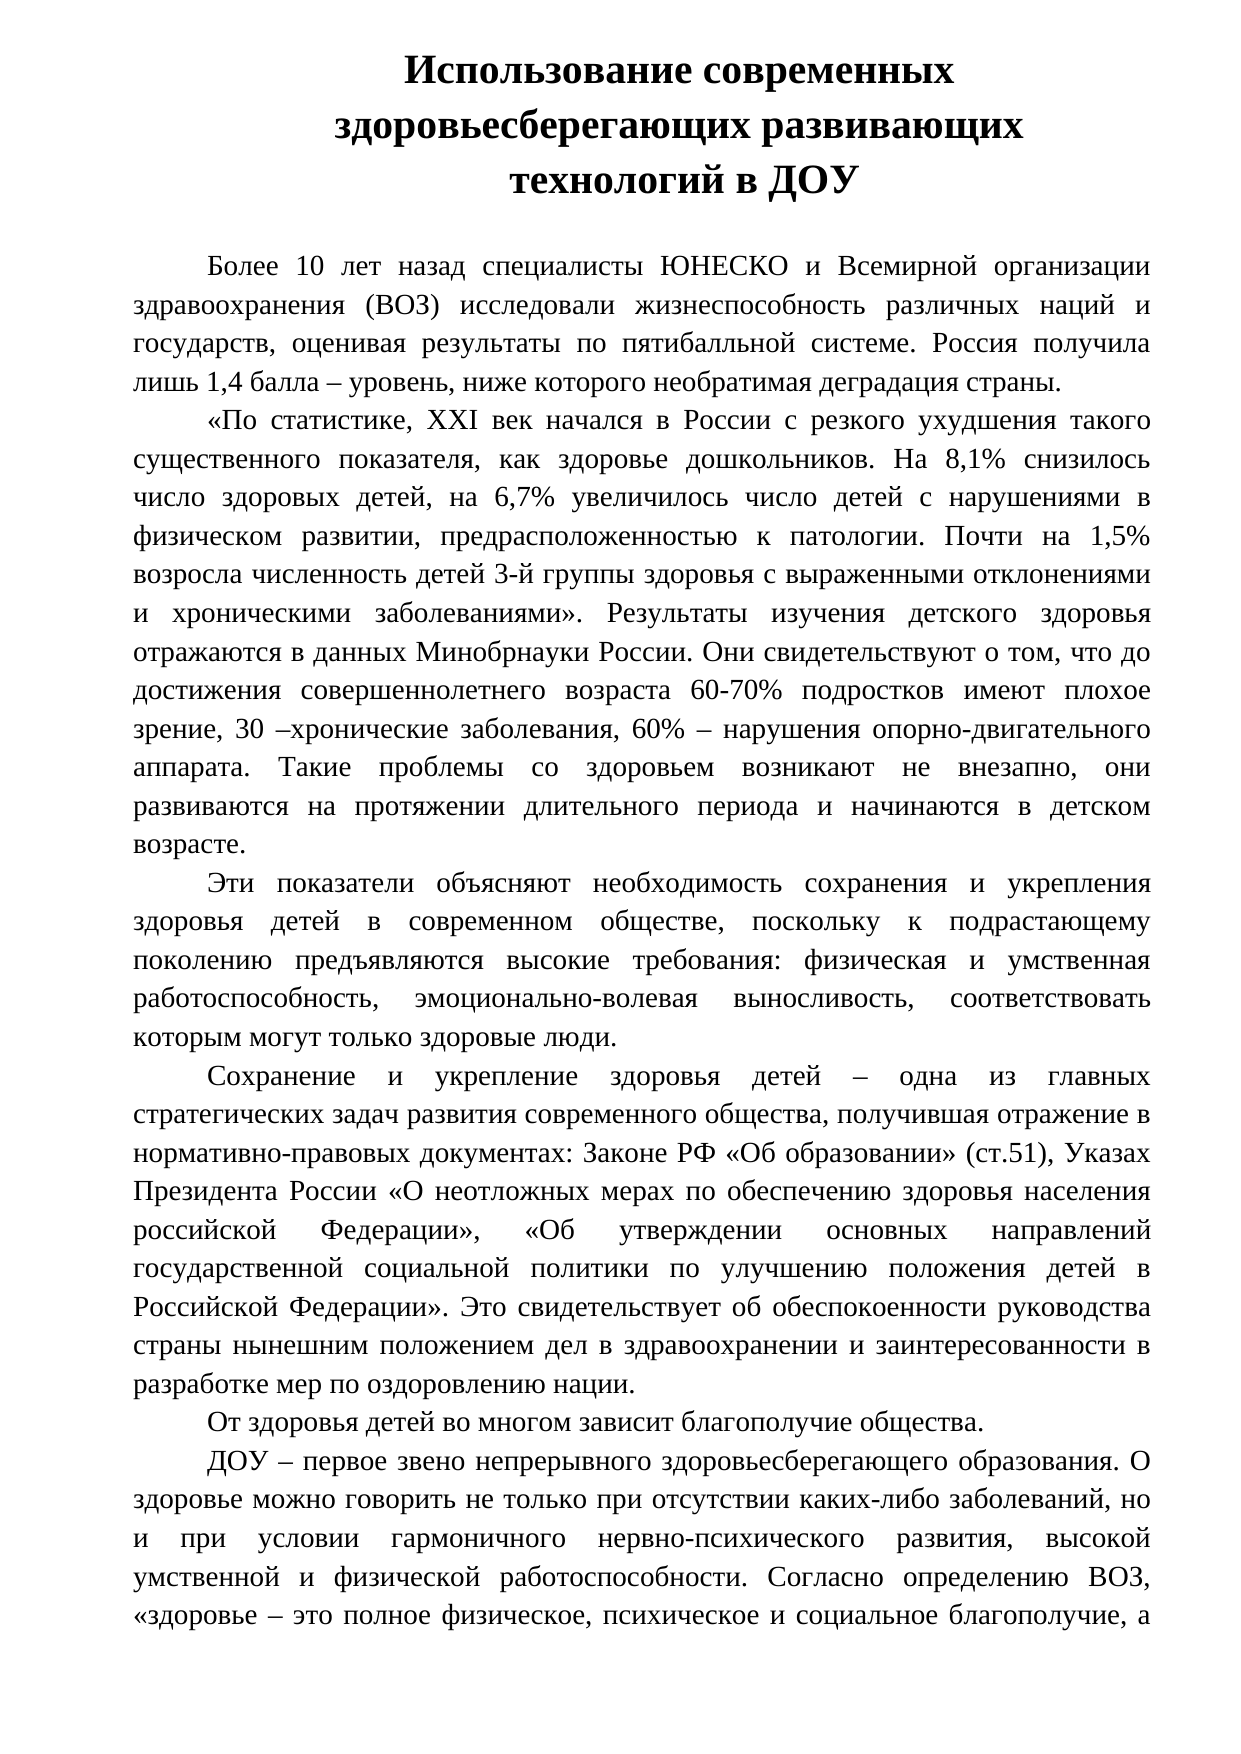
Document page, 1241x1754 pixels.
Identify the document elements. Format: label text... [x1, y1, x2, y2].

text Сохранение и укрепление здоровья детей – одна из главных стратегических задач развития современного общества, получившая отражение в нормативно-правовых документах: Законе РФ «Об образовании» (ст.51), Указах Президента России «О неотложных мерах по обеспечению здоровья населения российской Федерации», «Об утверждении основных направлений государственной социальной политики по улучшению положения детей в Российской Федерации». Это свидетельствует об обеспокоенности руководства страны нынешним положением дел в здравоохранении и заинтересованности в разработке мер по оздоровлению нации. [133, 1058, 1152, 1399]
text «По статистике, XXI век начался в России с резкого ухудшения такого существенного показателя, как здоровье дошкольников. На 8,1% снизилось число здоровых детей, на 6,7% увеличилось число детей с нарушениями в физическом развитии, предрасположенностью к патологии. Почти на 1,5% возросла численность детей 3-й группы здоровья с выраженными отклонениями и хроническими заболеваниями». Результаты изучения детского здоровья отражаются в данных Минобрнауки России. Они свидетельствуют о том, что до достижения совершеннолетнего возраста 60-70% подростков имеют плохое зрение, 30 –хронические заболевания, 60% – нарушения опорно-двигательного аппарата. Такие проблемы со здоровьем возникают не внезапно, они развиваются на протяжении длительного периода и начинаются в детском возрасте. [133, 402, 1152, 860]
text Эти показатели объясняют необходимость сохранения и укрепления здоровья детей в современном обществе, поскольку к подрастающему поколению предъявляются высокие требования: физическая и умственная работоспособность, эмоционально-волевая выносливость, соответствовать которым могут только здоровые люди. [133, 865, 1152, 1053]
text технологий в ДОУ [133, 154, 1152, 202]
text Более 10 лет назад специалисты ЮНЕСКО и Всемирной организации здравоохранения (ВОЗ) исследовали жизнеспособность различных наций и государств, оценивая результаты по пятибалльной системе. Россия получила лишь 1,4 балла – уровень, ниже которого необратимая деградация страны. [133, 248, 1152, 397]
text Использование современных [133, 44, 1152, 92]
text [133, 1443, 1152, 1631]
text От здоровья детей во многом зависит благополучие общества. [133, 1404, 1152, 1438]
text здоровьесберегающих развивающих [133, 99, 1152, 147]
